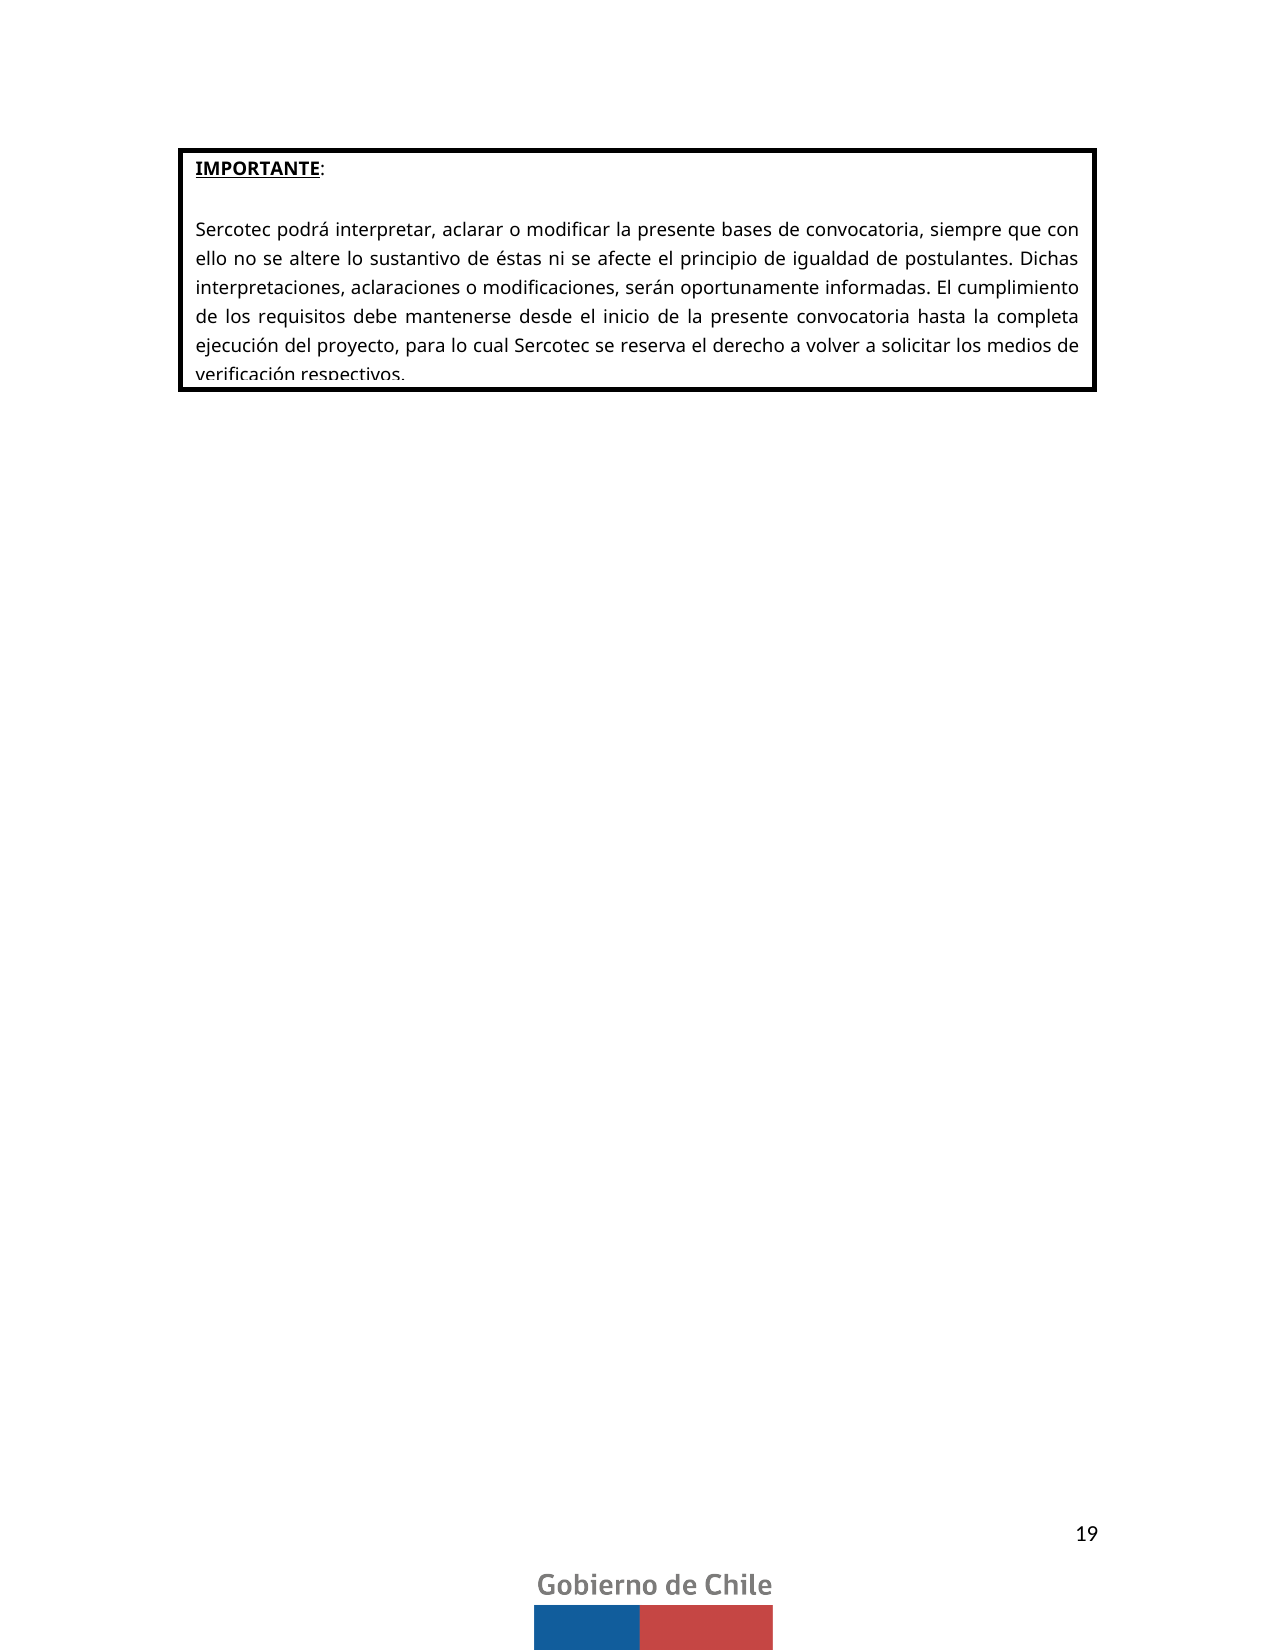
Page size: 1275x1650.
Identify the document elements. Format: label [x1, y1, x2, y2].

picture [532, 1560, 774, 1650]
